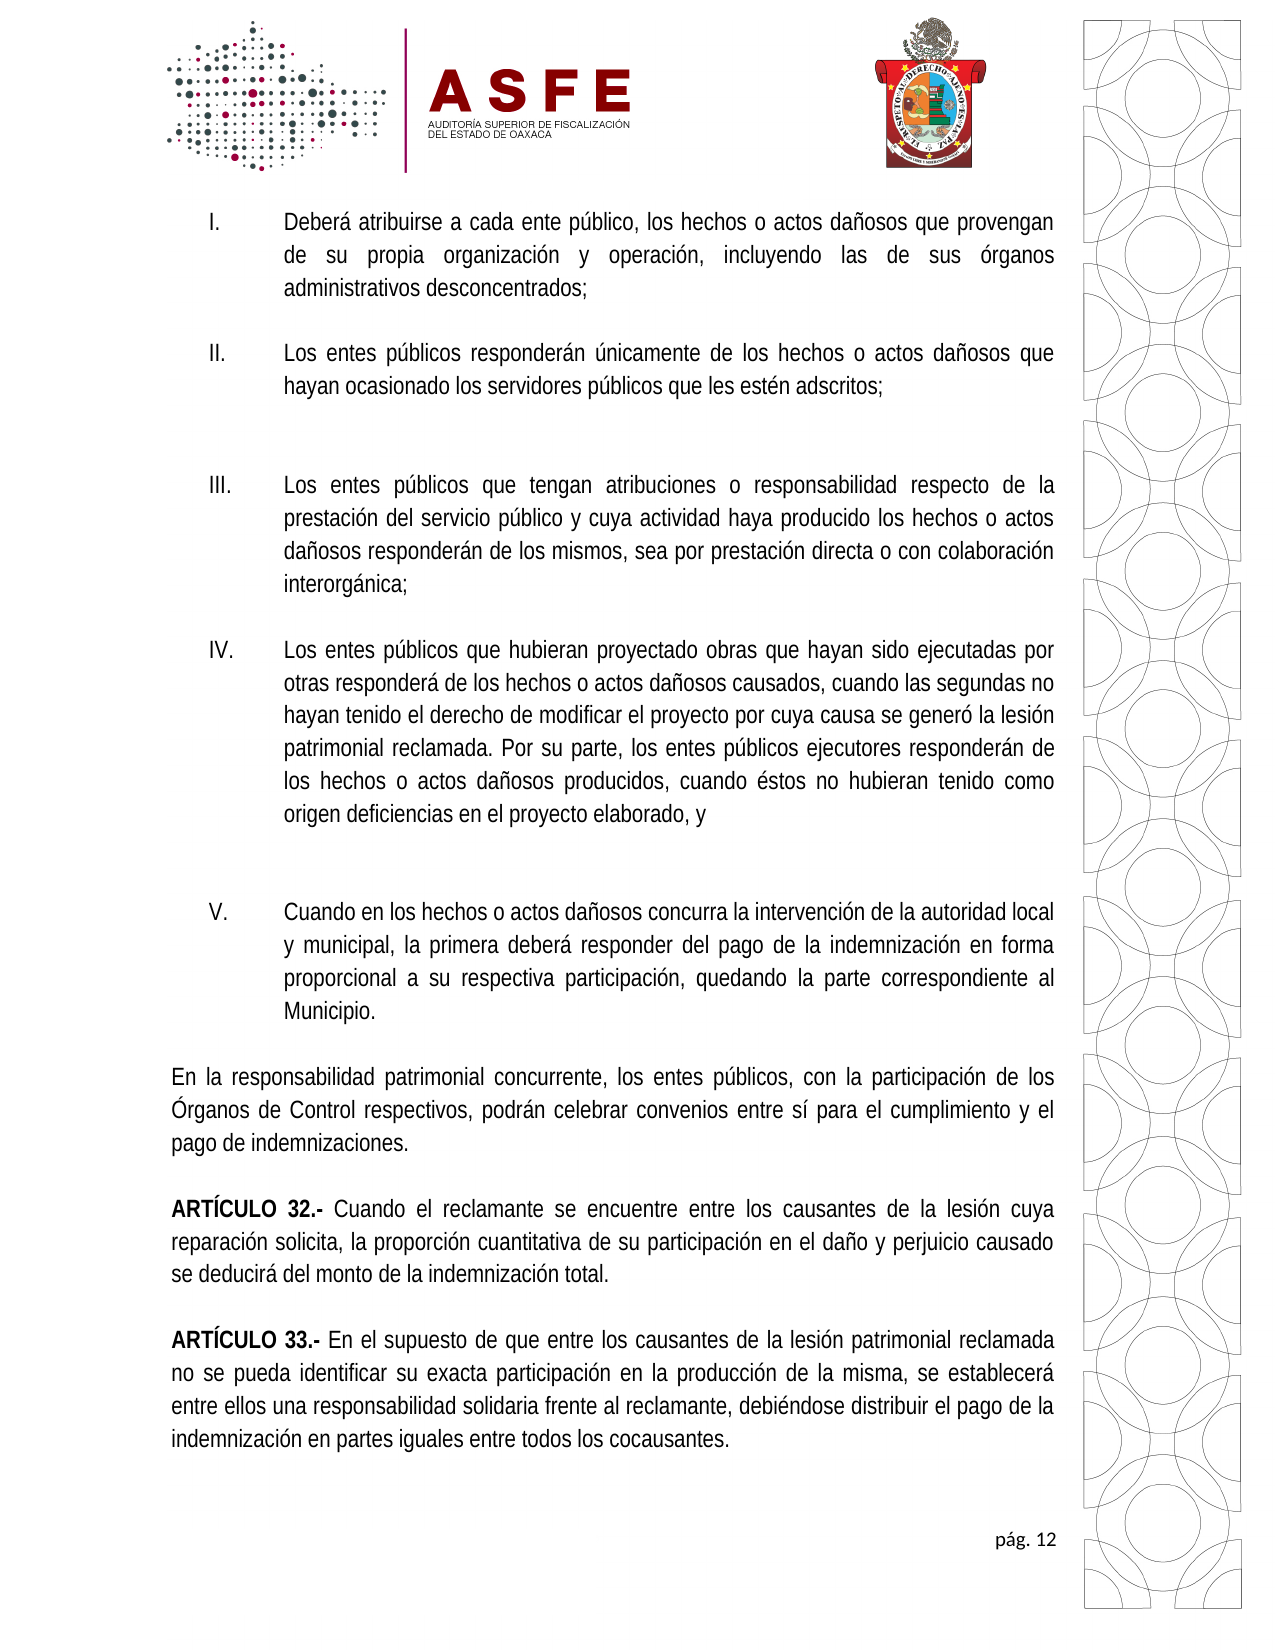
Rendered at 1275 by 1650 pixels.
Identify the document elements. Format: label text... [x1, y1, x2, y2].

list Cuando en los hechos o actos dañosos concurra la intervención de la autoridad local y municipal, la primera deberá responder del pago de la indemnización en forma proporcional a su respectiva participación, quedando la parte correspondiente al Municipio. [209, 897, 1056, 1025]
text ARTÍCULO 33.- En el supuesto de que entre los causantes de la lesión patrimonial reclamada no se pueda identificar su exacta participación en la producción de la misma, se establecerá entre ellos una responsabilidad solidaria frente al reclamante, debiéndose distribuir el pago de la indemnización en partes iguales entre todos los cocausantes. [171, 1325, 1056, 1453]
text En la responsabilidad patrimonial concurrente, los entes públicos, con la participación de los Órganos de Control respectivos, podrán celebrar convenios entre sí para el cumplimiento y el pago de indemnizaciones. [171, 1062, 1056, 1156]
list Los entes públicos que hubieran proyectado obras que hayan sido ejecutadas por otras responderá de los hechos o actos dañosos causados, cuando las segundas no hayan tenido el derecho de modificar el proyecto por cuya causa se generó la lesión patrimonial reclamada. Por su parte, los entes públicos ejecutores responderán de los hechos o actos dañosos producidos, cuando éstos no hubieran tenido como origen deficiencias en el proyecto elaborado, y [209, 635, 1056, 828]
list Deberá atribuirse a cada ente público, los hechos o actos dañosos que provengan de su propia organización y operación, incluyendo las de sus órganos administrativos desconcentrados; [209, 207, 1056, 301]
list Los entes públicos responderán únicamente de los hechos o actos dañosos que hayan ocasionado los servidores públicos que les estén adscritos; [209, 338, 1056, 400]
picture [167, 15, 1275, 1650]
text ARTÍCULO 32.- Cuando el reclamante se encuentre entre los causantes de la lesión cuya reparación solicita, la proporción cuantitativa de su participación en el daño y perjuicio causado se deducirá del monto de la indemnización total. [171, 1193, 1056, 1288]
list Los entes públicos que tengan atribuciones o responsabilidad respecto de la prestación del servicio público y cuya actividad haya producido los hechos o actos dañosos responderán de los mismos, sea por prestación directa o con colaboración interorgánica; [209, 470, 1056, 597]
